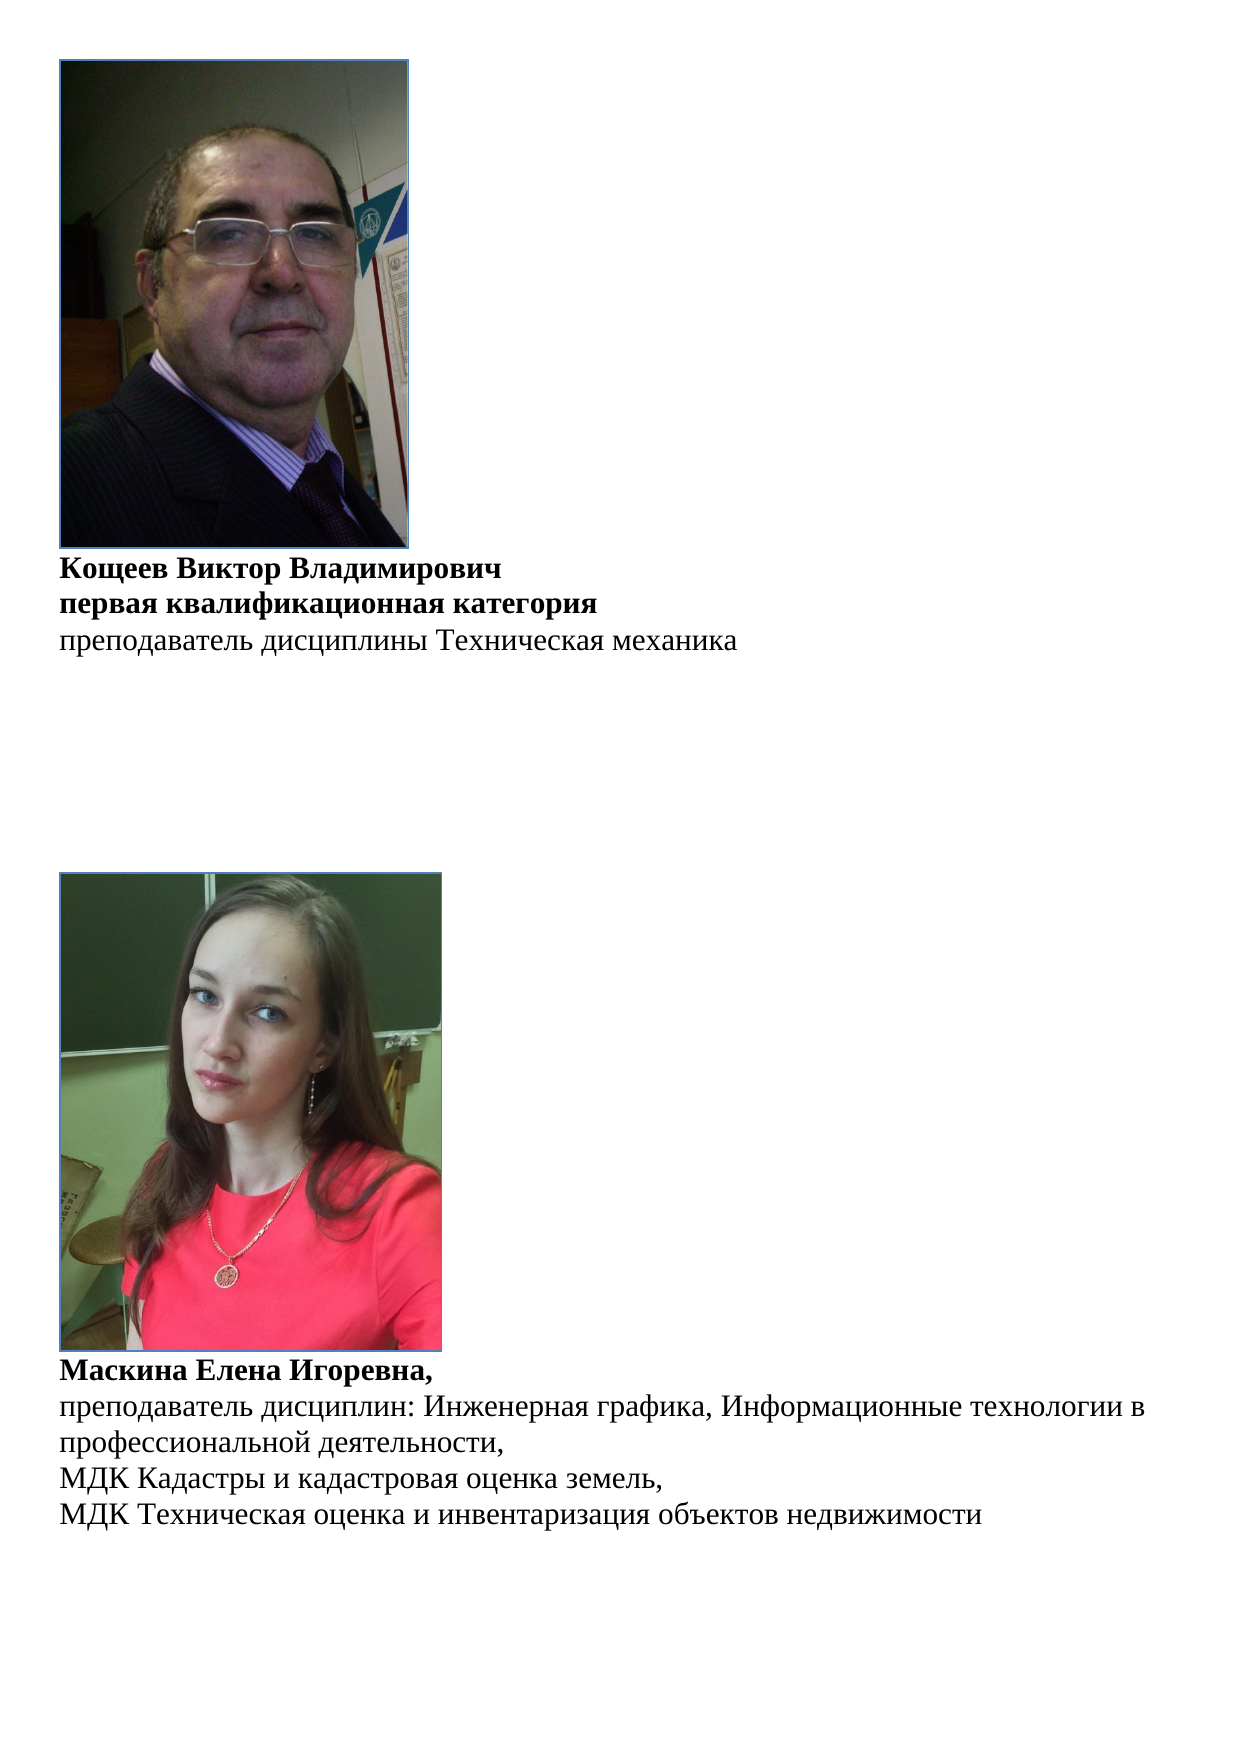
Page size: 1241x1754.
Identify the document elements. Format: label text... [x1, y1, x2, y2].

text преподаватель дисциплин: Инженерная графика, Информационные технологии в профессиональной деятельности, [59, 1387, 1181, 1459]
text первая квалификационная категория [59, 585, 1181, 621]
text Маскина Елена Игоревна, [59, 1352, 1181, 1387]
picture [61, 61, 408, 547]
text МДК Техническая оценка и инвентаризация объектов недвижимости [59, 1495, 1181, 1531]
text МДК Кадастры и кадастровая оценка земель, [59, 1459, 1181, 1495]
text преподаватель дисциплины Техническая механика [59, 621, 1181, 657]
text Кощеев Виктор Владимирович [59, 549, 1181, 585]
picture [61, 874, 441, 1350]
